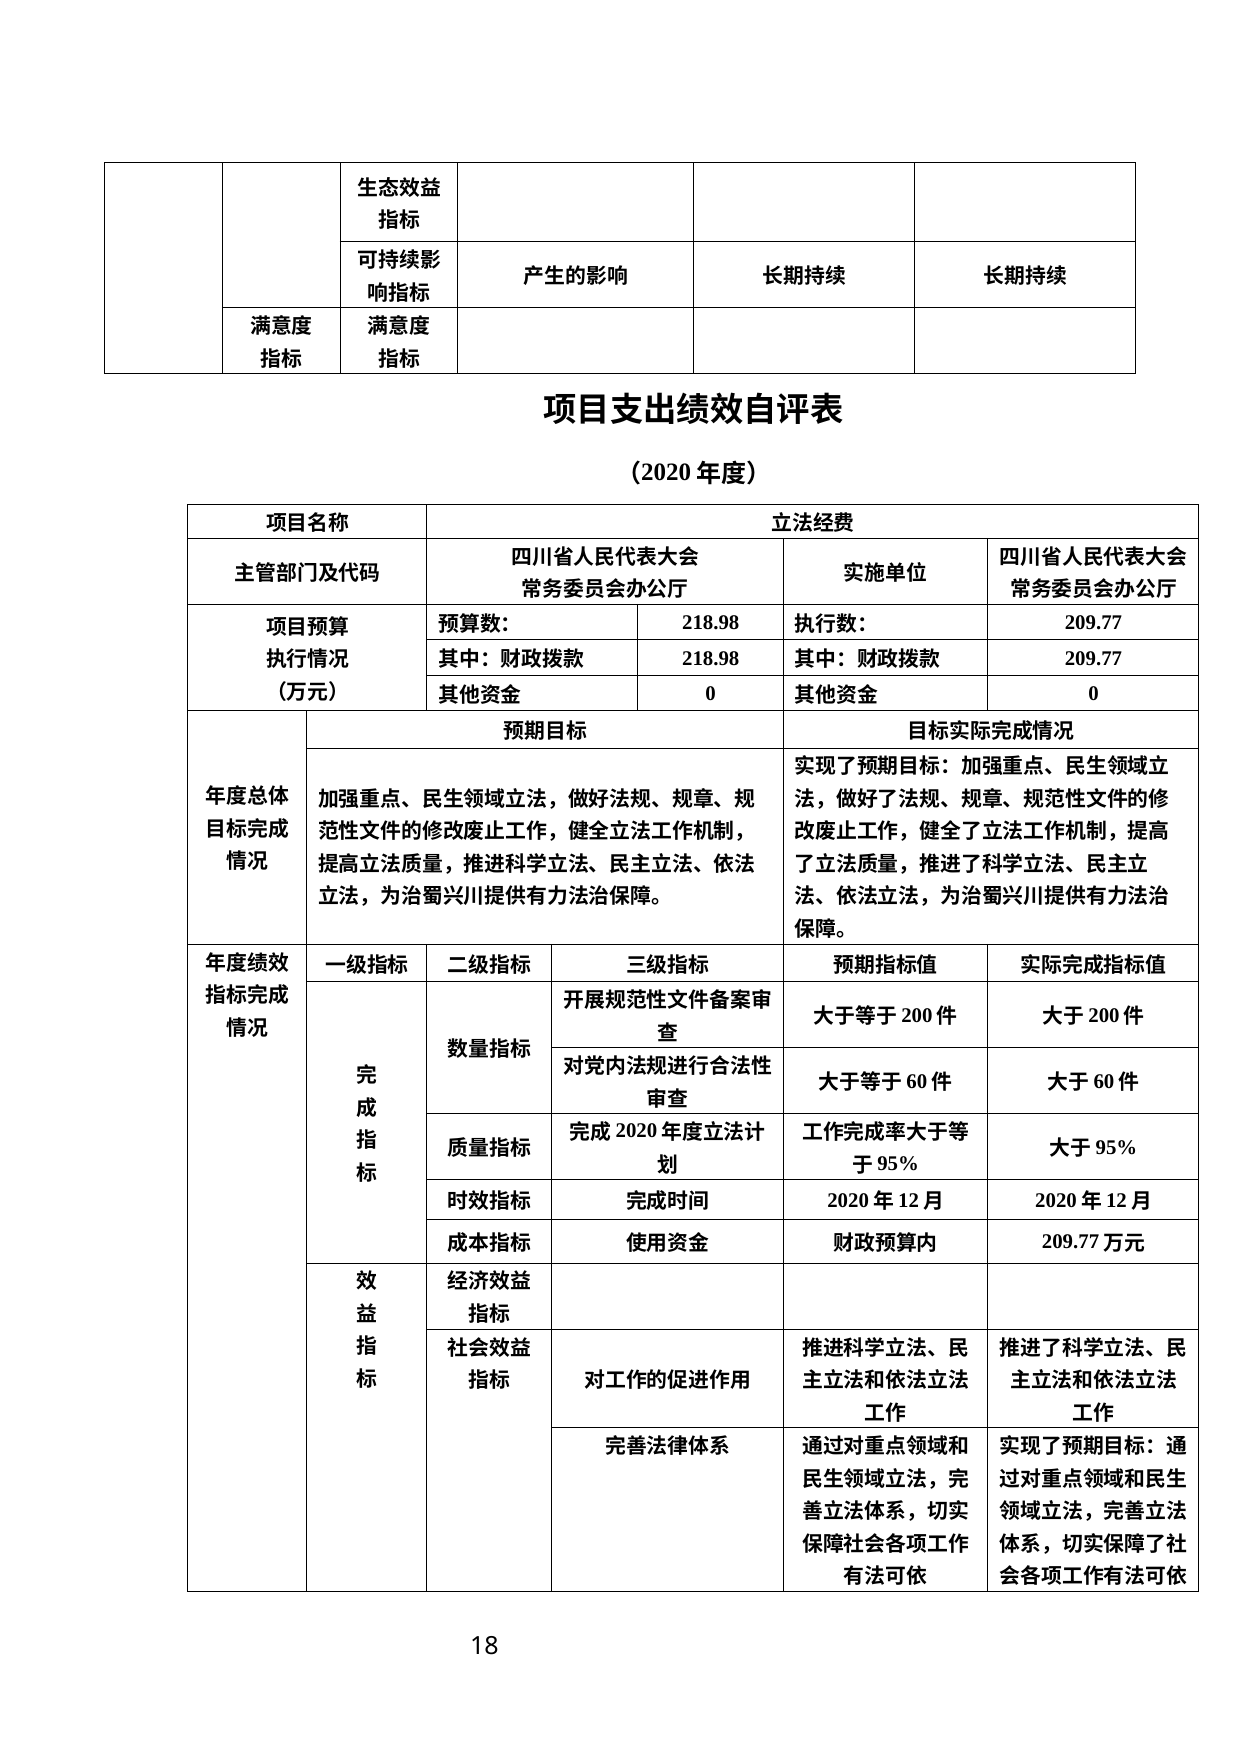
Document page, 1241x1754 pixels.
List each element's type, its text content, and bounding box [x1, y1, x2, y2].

table_cell 209.77 [988, 640, 1198, 675]
table_cell 年度总体目标完成情况 [188, 711, 306, 944]
table_cell 完 成 指 标 [307, 982, 426, 1263]
table_cell 0 [988, 676, 1198, 710]
table_cell 工作完成率大于等于95% [784, 1114, 987, 1179]
table_cell 209.77 [988, 605, 1198, 639]
table_cell 目标实际完成情况 [784, 711, 1198, 748]
table_cell 预期目标 [307, 711, 783, 748]
table_cell [552, 1264, 783, 1329]
table_cell 社会效益 指标 [427, 1330, 551, 1591]
table_cell 质量指标 [427, 1114, 551, 1179]
table_cell 完成2020年度立法计划 [552, 1114, 783, 1179]
table_cell 大于200件 [988, 982, 1198, 1047]
table_cell 2020年12月 [784, 1180, 987, 1219]
table_cell 项目预算 执行情况 （万元） [188, 605, 426, 710]
table_cell （2020年度） [188, 439, 1199, 504]
table_cell 209.77万元 [988, 1220, 1198, 1263]
table_cell [458, 308, 693, 373]
table_cell 经济效益 指标 [427, 1264, 551, 1329]
table_cell 大于等于60件 [784, 1048, 987, 1113]
table_cell 数量指标 [427, 982, 551, 1113]
table_cell 实际完成指标值 [988, 945, 1198, 981]
table_cell [988, 1264, 1198, 1329]
table_cell 开展规范性文件备案审查 [552, 982, 783, 1047]
table_cell 对工作的促进作用 [552, 1330, 783, 1427]
table_cell [915, 163, 1135, 241]
table_cell 其中：财政拨款 [784, 640, 987, 675]
table_cell 长期持续 [915, 242, 1135, 307]
table_cell 预算数： [427, 605, 637, 639]
table_cell 实施单位 [784, 539, 987, 604]
table_cell 218.98 [638, 640, 783, 675]
table_cell [694, 308, 914, 373]
table_cell 使用资金 [552, 1220, 783, 1263]
table_cell 对党内法规进行合法性 审查 [552, 1048, 783, 1113]
table_cell [915, 308, 1135, 373]
table_cell 其他资金 [784, 676, 987, 710]
table_cell 项目名称 [188, 505, 426, 538]
table_cell 主管部门及代码 [188, 539, 426, 604]
table_cell 执行数： [784, 605, 987, 639]
table_cell 通过对重点领域和民生领域立法，完善立法体系，切实保障社会各项工作有法可依 [784, 1428, 987, 1591]
table_cell 0 [638, 676, 783, 710]
table_cell 四川省人民代表大会常务委员会办公厅 [988, 539, 1198, 604]
table_cell 满意度 指标 [223, 308, 340, 373]
table_cell 年度绩效指标完成情况 [188, 945, 306, 1591]
table_cell 产生的影响 [458, 242, 693, 307]
table_cell 大于60件 [988, 1048, 1198, 1113]
table_header 项目支出绩效自评表 [188, 374, 1199, 439]
table_cell [694, 163, 914, 241]
table_cell 加强重点、民生领域立法，做好法规、规章、规范性文件的修改废止工作，健全立法工作机制，提高立法质量，推进科学立法、民主立法、依法立法，为治蜀兴川提供有力法治保障。 [307, 749, 783, 944]
table_cell 大于95% [988, 1114, 1198, 1179]
table_cell 其中：财政拨款 [427, 640, 637, 675]
table_cell [458, 163, 693, 241]
table_cell 推进科学立法、民主立法和依法立法 工作 [784, 1330, 987, 1427]
table_cell 三级指标 [552, 945, 783, 981]
table_cell 四川省人民代表大会 常务委员会办公厅 [427, 539, 783, 604]
table_cell 完成时间 [552, 1180, 783, 1219]
table_cell 时效指标 [427, 1180, 551, 1219]
table_cell 大于等于200件 [784, 982, 987, 1047]
table_cell 完善法律体系 [552, 1428, 783, 1591]
table_cell 成本指标 [427, 1220, 551, 1263]
table_cell 2020年12月 [988, 1180, 1198, 1219]
table_cell 一级指标 [307, 945, 426, 981]
table_cell [784, 1264, 987, 1329]
table_cell 218.98 [638, 605, 783, 639]
table_cell 二级指标 [427, 945, 551, 981]
table_cell 实现了预期目标：加强重点、民生领域立法，做好了法规、规章、规范性文件的修改废止工作，健全了立法工作机制，提高了立法质量，推进了科学立法、民主立法、依法立法，为治蜀兴川提供有力法治保障。 [784, 749, 1198, 944]
table_cell 预期指标值 [784, 945, 987, 981]
table_cell 实现了预期目标：通过对重点领域和民生领域立法，完善立法体系，切实保障了社会各项工作有法可依 [988, 1428, 1198, 1591]
table_cell 生态效益指标 [341, 163, 457, 241]
table_cell 其他资金 [427, 676, 637, 710]
table_cell 长期持续 [694, 242, 914, 307]
table_cell 财政预算内 [784, 1220, 987, 1263]
table_cell 可持续影响指标 [341, 242, 457, 307]
table_cell 立法经费 [427, 505, 1198, 538]
table_cell 推进了科学立法、民主立法和依法立法 工作 [988, 1330, 1198, 1427]
table_cell 满意度 指标 [341, 308, 457, 373]
table_cell 效 益 指 标 [307, 1264, 426, 1591]
